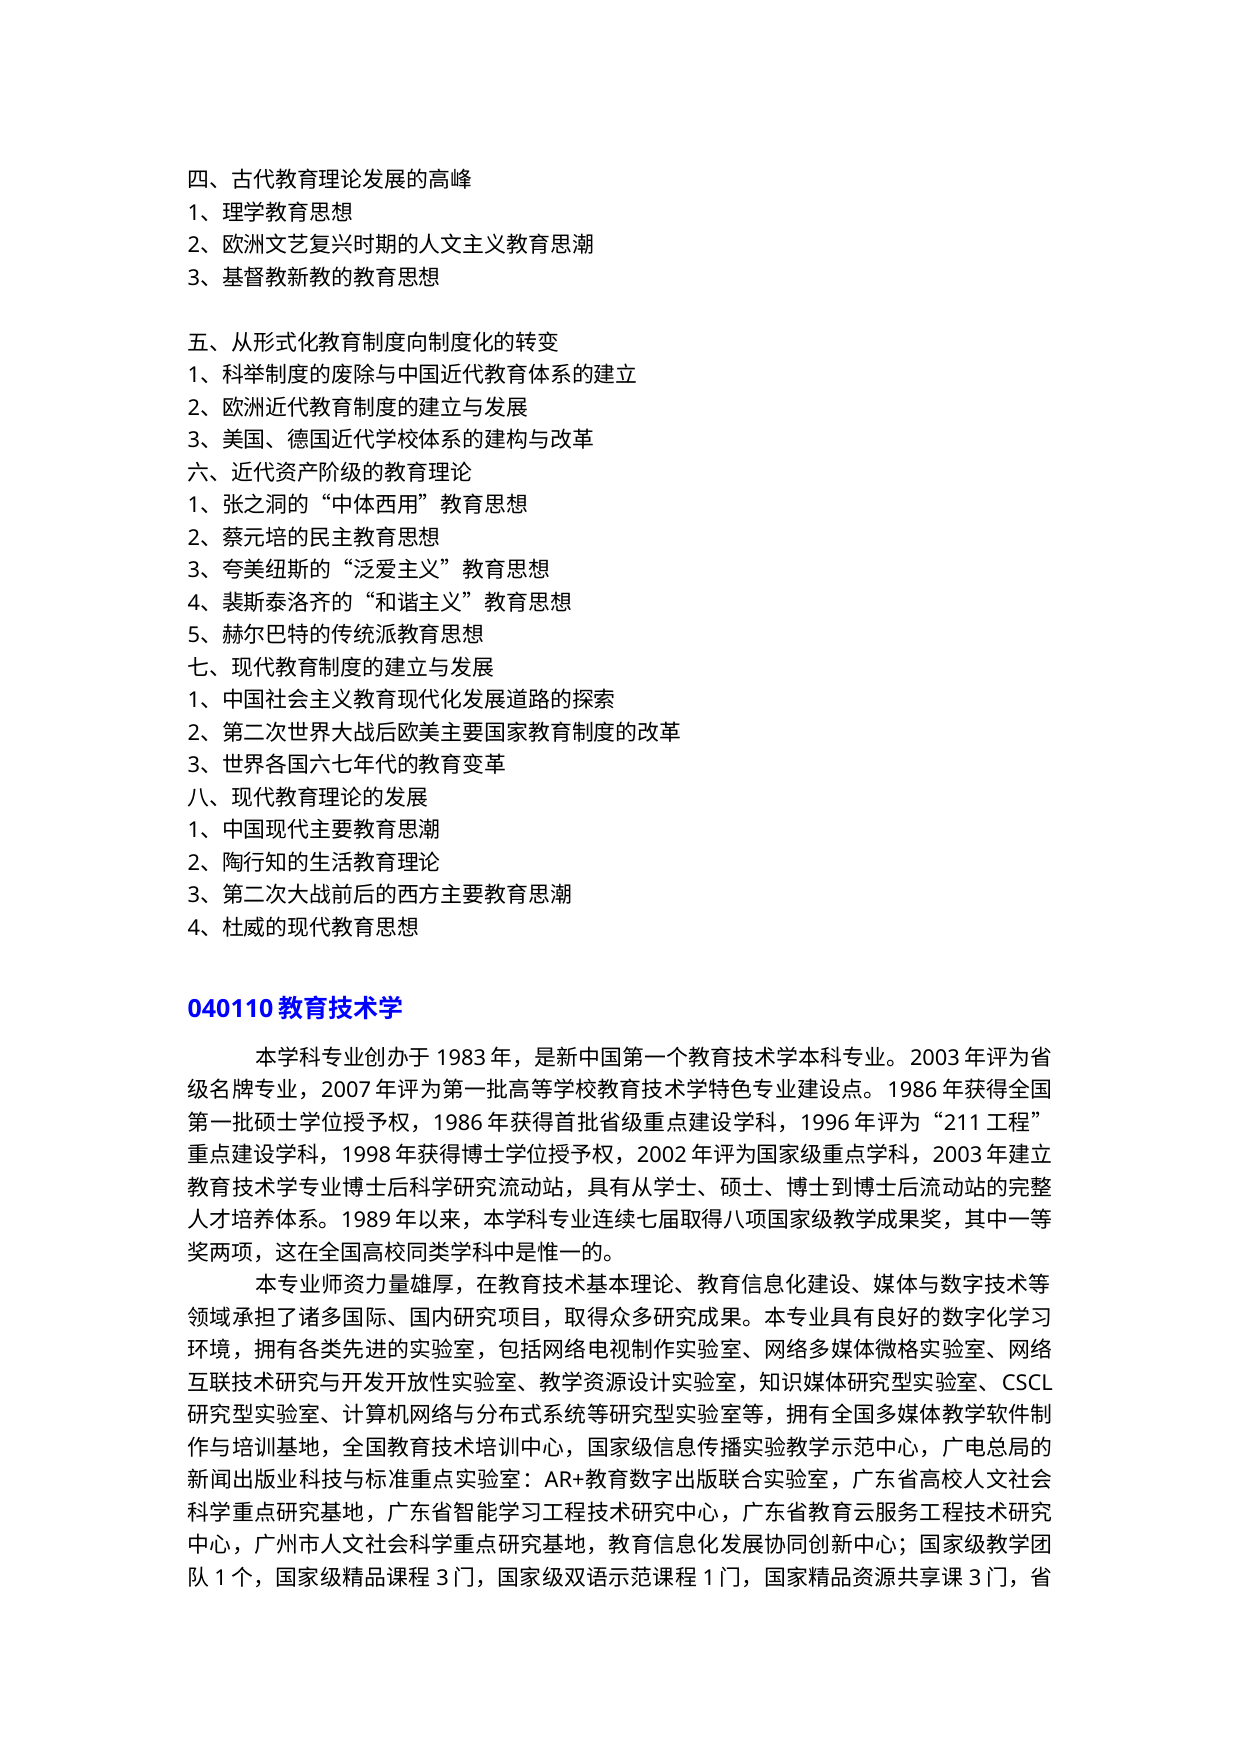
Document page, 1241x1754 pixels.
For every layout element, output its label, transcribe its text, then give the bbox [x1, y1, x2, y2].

text 2、欧洲文艺复兴时期的人文主义教育思潮 [187, 227, 1053, 259]
text 1、中国现代主要教育思潮 [187, 812, 1053, 844]
text 2、欧洲近代教育制度的建立与发展 [187, 389, 1053, 422]
text 5、赫尔巴特的传统派教育思想 [187, 617, 1053, 649]
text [187, 1267, 1053, 1592]
text 2、陶行知的生活教育理论 [187, 844, 1053, 877]
text 1、科举制度的废除与中国近代教育体系的建立 [187, 357, 1053, 389]
text 3、第二次大战前后的西方主要教育思潮 [187, 877, 1053, 909]
text 四、古代教育理论发展的高峰 [187, 162, 1053, 194]
text 040110教育技术学 [187, 974, 1053, 1039]
text 六、近代资产阶级的教育理论 [187, 454, 1053, 487]
text 3、基督教新教的教育思想 [187, 259, 1053, 292]
text 1、张之洞的“中体西用”教育思想 [187, 487, 1053, 519]
text 1、理学教育思想 [187, 194, 1053, 227]
text 3、美国、德国近代学校体系的建构与改革 [187, 422, 1053, 454]
text 1、中国社会主义教育现代化发展道路的探索 [187, 682, 1053, 714]
text 3、夸美纽斯的“泛爱主义”教育思想 [187, 552, 1053, 584]
text 八、现代教育理论的发展 [187, 779, 1053, 812]
text 七、现代教育制度的建立与发展 [187, 649, 1053, 682]
text 2、第二次世界大战后欧美主要国家教育制度的改革 [187, 714, 1053, 747]
text 本学科专业创办于1983年，是新中国第一个教育技术学本科专业。2003年评为省级名牌专业，2007年评为第一批高等学校教育技术学特色专业建设点。1986年获得全国第一批硕士学位授予权，1986年获得首批省级重点建设学科，1996年评为“211工程”重点建设学科，1998年获得博士学位授予权，2002年评为国家级重点学科，2003年建立教育技术学专业博士后科学研究流动站，具有从学士、硕士、博士到博士后流动站的完整人才培养体系。1989年以来，本学科专业连续七届取得八项国家级教学成果奖，其中一等奖两项，这在全国高校同类学科中是惟一的。 [187, 1039, 1053, 1267]
text 2、蔡元培的民主教育思想 [187, 519, 1053, 552]
text 4、裴斯泰洛齐的“和谐主义”教育思想 [187, 584, 1053, 617]
text 五、从形式化教育制度向制度化的转变 [187, 324, 1053, 357]
text 3、世界各国六七年代的教育变革 [187, 747, 1053, 779]
text 4、杜威的现代教育思想 [187, 909, 1053, 942]
